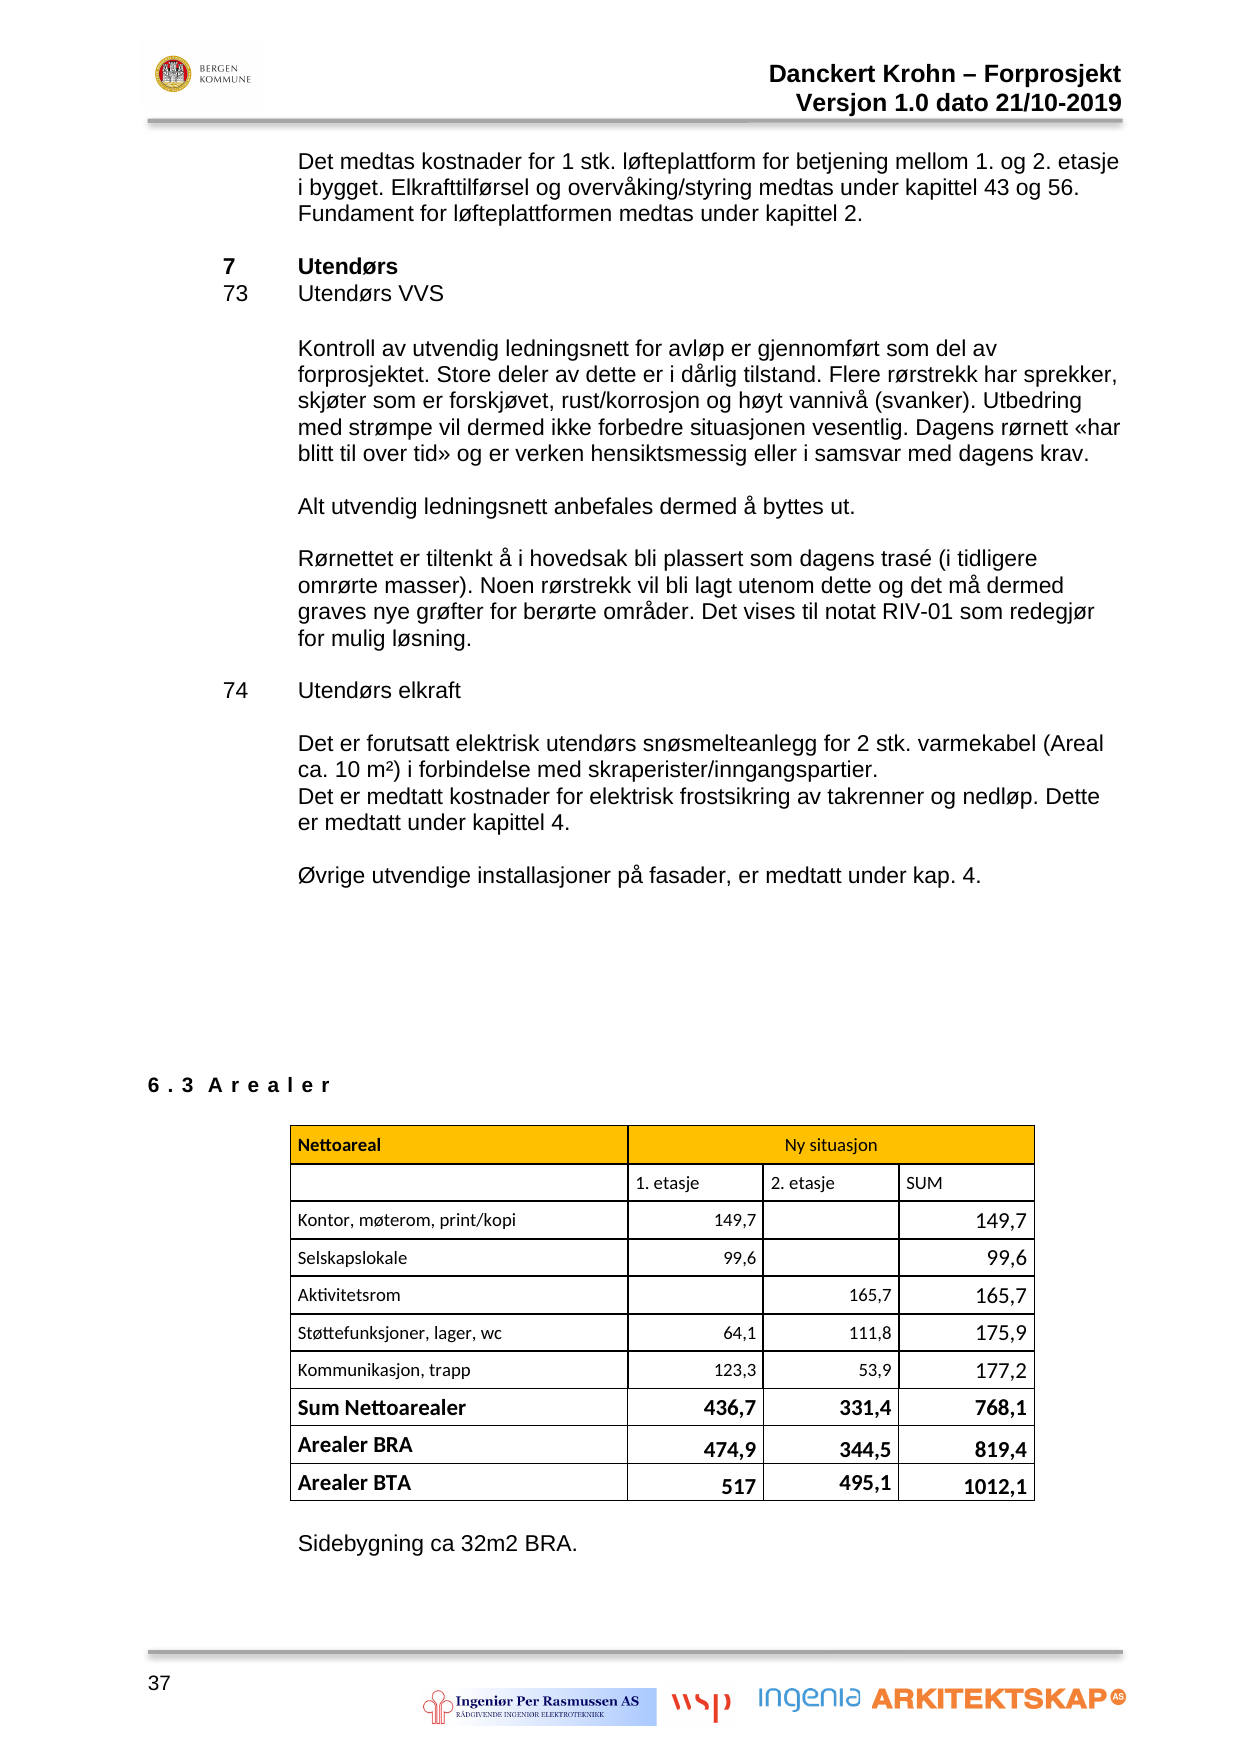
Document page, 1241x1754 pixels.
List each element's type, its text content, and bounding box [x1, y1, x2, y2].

table_cell 177,2 [900, 1352, 1034, 1388]
table_cell 53,9 [764, 1352, 898, 1388]
table_cell [291, 1165, 627, 1200]
table_cell 165,7 [900, 1277, 1034, 1313]
table_cell 331,4 [764, 1389, 898, 1425]
table_header Nettoareal [291, 1126, 627, 1163]
table_cell 149,7 [629, 1202, 762, 1238]
table_cell Sum Nettoarealer [291, 1389, 627, 1425]
picture [665, 1680, 737, 1728]
table_cell 2. etasje [764, 1165, 898, 1200]
table_cell 1. etasje [629, 1165, 762, 1200]
table_cell 1012,1 [899, 1464, 1034, 1500]
picture [140, 38, 267, 110]
table_cell Arealer BRA [291, 1426, 627, 1463]
text 73 Utendørs VVS [223, 279, 1122, 306]
text Rørnettet er tiltenkt å i hovedsak bli plassert som dagens trasé (i tidligere omrørte masser). Noen rørstrekk vil bli lagt utenom dette og det må dermed graves nye grøfter for berørte områder. Det vises til notat RIV-01 som redegjør for mulig løsning. [298, 545, 1122, 651]
table_cell [764, 1240, 898, 1275]
picture [420, 1688, 657, 1726]
text Fundament for løfteplattformen medtas under kapittel 2. [298, 200, 1122, 227]
table_header Ny situasjon [629, 1126, 1034, 1163]
table_cell Arealer BTA [291, 1464, 627, 1500]
text Øvrige utvendige installasjoner på fasader, er medtatt under kap. 4. [298, 862, 1122, 888]
text Sidebygning ca 32m2 BRA. [298, 1530, 1122, 1556]
table_cell 436,7 [628, 1389, 763, 1425]
table_cell 344,5 [764, 1426, 898, 1463]
table_cell [764, 1202, 898, 1238]
table_cell 99,6 [900, 1240, 1034, 1275]
table_cell Selskapslokale [291, 1240, 627, 1275]
text 74 Utendørs elkraft [223, 677, 1122, 703]
table_cell Kommunikasjon, trapp [291, 1352, 627, 1388]
table_cell 111,8 [764, 1315, 898, 1350]
table_cell Kontor, møterom, print/kopi [291, 1202, 627, 1238]
table_cell 175,9 [900, 1315, 1034, 1350]
table_cell 165,7 [764, 1277, 898, 1313]
text Alt utvendig ledningsnett anbefales dermed å byttes ut. [298, 493, 1122, 519]
table_cell 474,9 [628, 1426, 763, 1463]
table_cell 99,6 [629, 1240, 762, 1275]
text Det medtas kostnader for 1 stk. løfteplattform for betjening mellom 1. og 2. etasje i bygget. Elkrafttilførsel og overvåking/styring medtas under kapittel 43 og 56. [298, 148, 1122, 200]
table_cell 123,3 [629, 1352, 762, 1388]
table_cell [629, 1277, 762, 1313]
picture [872, 1688, 1126, 1709]
subtitle Arealer [148, 1072, 1122, 1096]
text 7 Utendørs [223, 253, 1122, 279]
table_cell 149,7 [900, 1202, 1034, 1238]
table_cell 819,4 [899, 1426, 1034, 1463]
table_cell 517 [628, 1464, 763, 1500]
table_cell 495,1 [764, 1464, 898, 1500]
picture [759, 1688, 861, 1712]
table_cell Støttefunksjoner, lager, wc [291, 1315, 627, 1350]
table_cell 768,1 [899, 1389, 1034, 1425]
text Det er forutsatt elektrisk utendørs snøsmelteanlegg for 2 stk. varmekabel (Areal ca. 10 m²) i forbindelse med skraperister/inngangspartier. [298, 730, 1122, 783]
text Kontroll av utvendig ledningsnett for avløp er gjennomført som del av forprosjektet. Store deler av dette er i dårlig tilstand. Flere rørstrekk har sprekker, skjøter som er forskjøvet, rust/korrosjon og høyt vannivå (svanker). Utbedring med strømpe vil dermed ikke forbedre situasjonen vesentlig. Dagens rørnett «har blitt til over tid» og er verken hensiktsmessig eller i samsvar med dagens krav. [298, 334, 1122, 466]
table_cell Aktivitetsrom [291, 1277, 627, 1313]
table_cell 64,1 [629, 1315, 762, 1350]
table_cell SUM [900, 1165, 1034, 1200]
text Det er medtatt kostnader for elektrisk frostsikring av takrenner og nedløp. Dette er medtatt under kapittel 4. [298, 783, 1122, 835]
